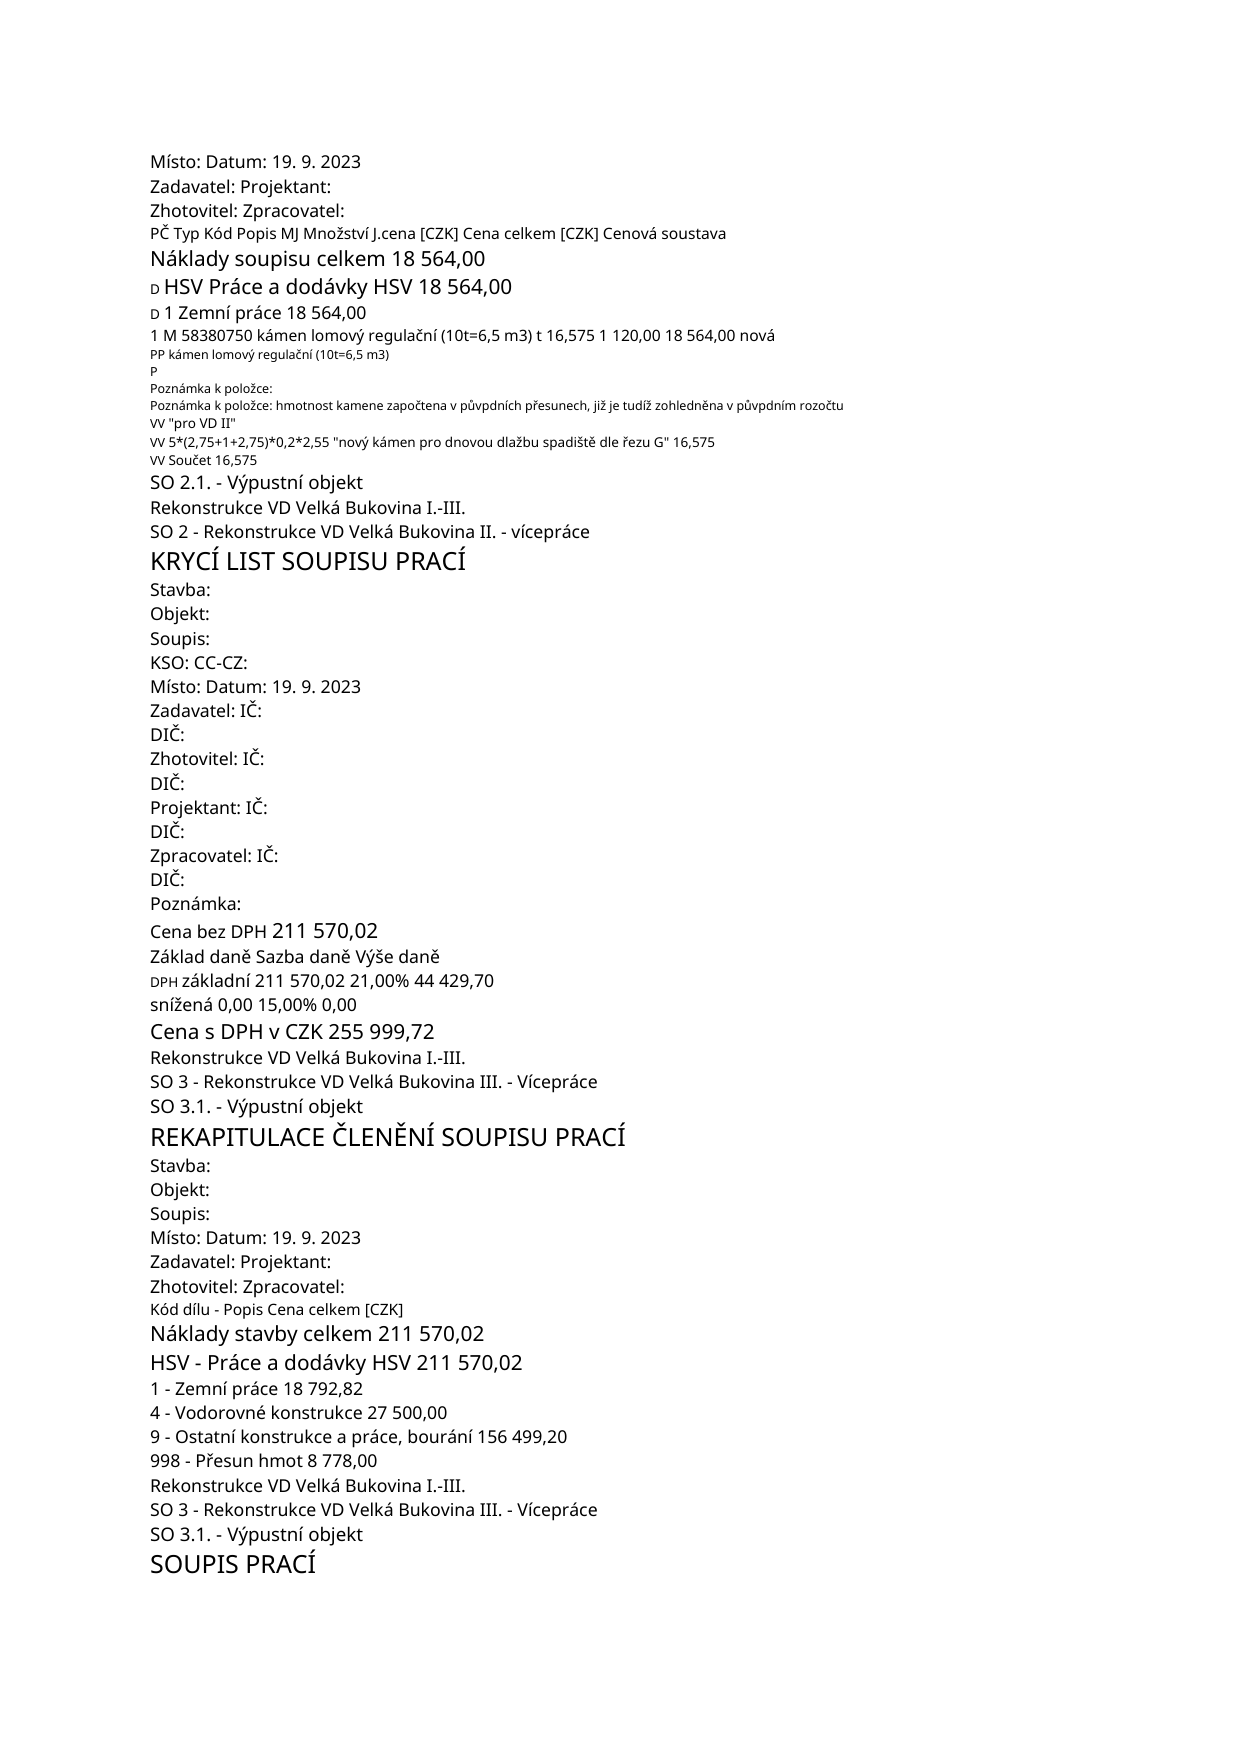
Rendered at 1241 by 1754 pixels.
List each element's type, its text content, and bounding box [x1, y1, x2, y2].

text DIČ: [150, 771, 1090, 795]
text PP kámen lomový regulační (10t=6,5 m3) [150, 346, 1090, 363]
text 998 - Přesun hmot 8 778,00 [150, 1449, 1090, 1473]
text Stavba: [150, 578, 1090, 602]
text Cena s DPH v CZK 255 999,72 [150, 1017, 1090, 1045]
text 1 M 58380750 kámen lomový regulační (10t=6,5 m3) t 16,575 1 120,00 18 564,00 nová [150, 325, 1090, 346]
text Soupis: [150, 626, 1090, 650]
text D HSV Práce a dodávky HSV 18 564,00 [150, 272, 1090, 301]
text 9 - Ostatní konstrukce a práce, bourání 156 499,20 [150, 1425, 1090, 1449]
text snížená 0,00 15,00% 0,00 [150, 993, 1090, 1017]
text P [150, 363, 1090, 380]
text VV 5*(2,75+1+2,75)*0,2*2,55 "nový kámen pro dnovou dlažbu spadiště dle řezu G" 16,575 [150, 433, 1090, 451]
text Zhotovitel: Zpracovatel: [150, 1274, 1090, 1298]
text Poznámka: [150, 892, 1090, 916]
text Základ daně Sazba daně Výše daně [150, 944, 1090, 968]
text VV "pro VD II" [150, 414, 1090, 433]
text SO 3 - Rekonstrukce VD Velká Bukovina III. - Vícepráce [150, 1497, 1090, 1521]
text Zadavatel: Projektant: [150, 1250, 1090, 1274]
text Rekonstrukce VD Velká Bukovina I.-III. [150, 495, 1090, 519]
text D 1 Zemní práce 18 564,00 [150, 301, 1090, 325]
text SO 3 - Rekonstrukce VD Velká Bukovina III. - Vícepráce [150, 1069, 1090, 1094]
text SO 3.1. - Výpustní objekt [150, 1521, 1090, 1547]
text Místo: Datum: 19. 9. 2023 [150, 674, 1090, 698]
text Kód dílu - Popis Cena celkem [CZK] [150, 1298, 1090, 1319]
text 4 - Vodorovné konstrukce 27 500,00 [150, 1401, 1090, 1425]
text Rekonstrukce VD Velká Bukovina I.-III. [150, 1473, 1090, 1497]
text Poznámka k položce: [150, 380, 1090, 397]
text SOUPIS PRACÍ [150, 1547, 1090, 1581]
text Rekonstrukce VD Velká Bukovina I.-III. [150, 1045, 1090, 1069]
text REKAPITULACE ČLENĚNÍ SOUPISU PRACÍ [150, 1119, 1090, 1153]
text HSV - Práce a dodávky HSV 211 570,02 [150, 1348, 1090, 1376]
text Zpracovatel: IČ: [150, 843, 1090, 868]
text Zadavatel: Projektant: [150, 174, 1090, 198]
text DIČ: [150, 723, 1090, 747]
text DIČ: [150, 819, 1090, 843]
text Náklady stavby celkem 211 570,02 [150, 1319, 1090, 1348]
text Objekt: [150, 1177, 1090, 1202]
text Místo: Datum: 19. 9. 2023 [150, 1226, 1090, 1250]
text Projektant: IČ: [150, 795, 1090, 819]
text Zhotovitel: IČ: [150, 747, 1090, 771]
text DIČ: [150, 868, 1090, 892]
text KRYCÍ LIST SOUPISU PRACÍ [150, 543, 1090, 578]
text PČ Typ Kód Popis MJ Množství J.cena [CZK] Cena celkem [CZK] Cenová soustava [150, 222, 1090, 244]
text Místo: Datum: 19. 9. 2023 [150, 150, 1090, 174]
text Poznámka k položce: hmotnost kamene započtena v půvpdních přesunech, již je tudíž zohledněna v půvpdním rozočtu [150, 397, 1090, 414]
text Stavba: [150, 1153, 1090, 1177]
text Zadavatel: IČ: [150, 698, 1090, 723]
text 1 - Zemní práce 18 792,82 [150, 1376, 1090, 1401]
text Náklady soupisu celkem 18 564,00 [150, 244, 1090, 272]
text SO 2.1. - Výpustní objekt [150, 470, 1090, 495]
text Zhotovitel: Zpracovatel: [150, 198, 1090, 222]
text DPH základní 211 570,02 21,00% 44 429,70 [150, 968, 1090, 993]
text SO 3.1. - Výpustní objekt [150, 1094, 1090, 1119]
text Cena bez DPH 211 570,02 [150, 916, 1090, 944]
text Soupis: [150, 1202, 1090, 1226]
text KSO: CC-CZ: [150, 650, 1090, 674]
text VV Součet 16,575 [150, 451, 1090, 470]
text SO 2 - Rekonstrukce VD Velká Bukovina II. - vícepráce [150, 519, 1090, 543]
text Objekt: [150, 602, 1090, 626]
